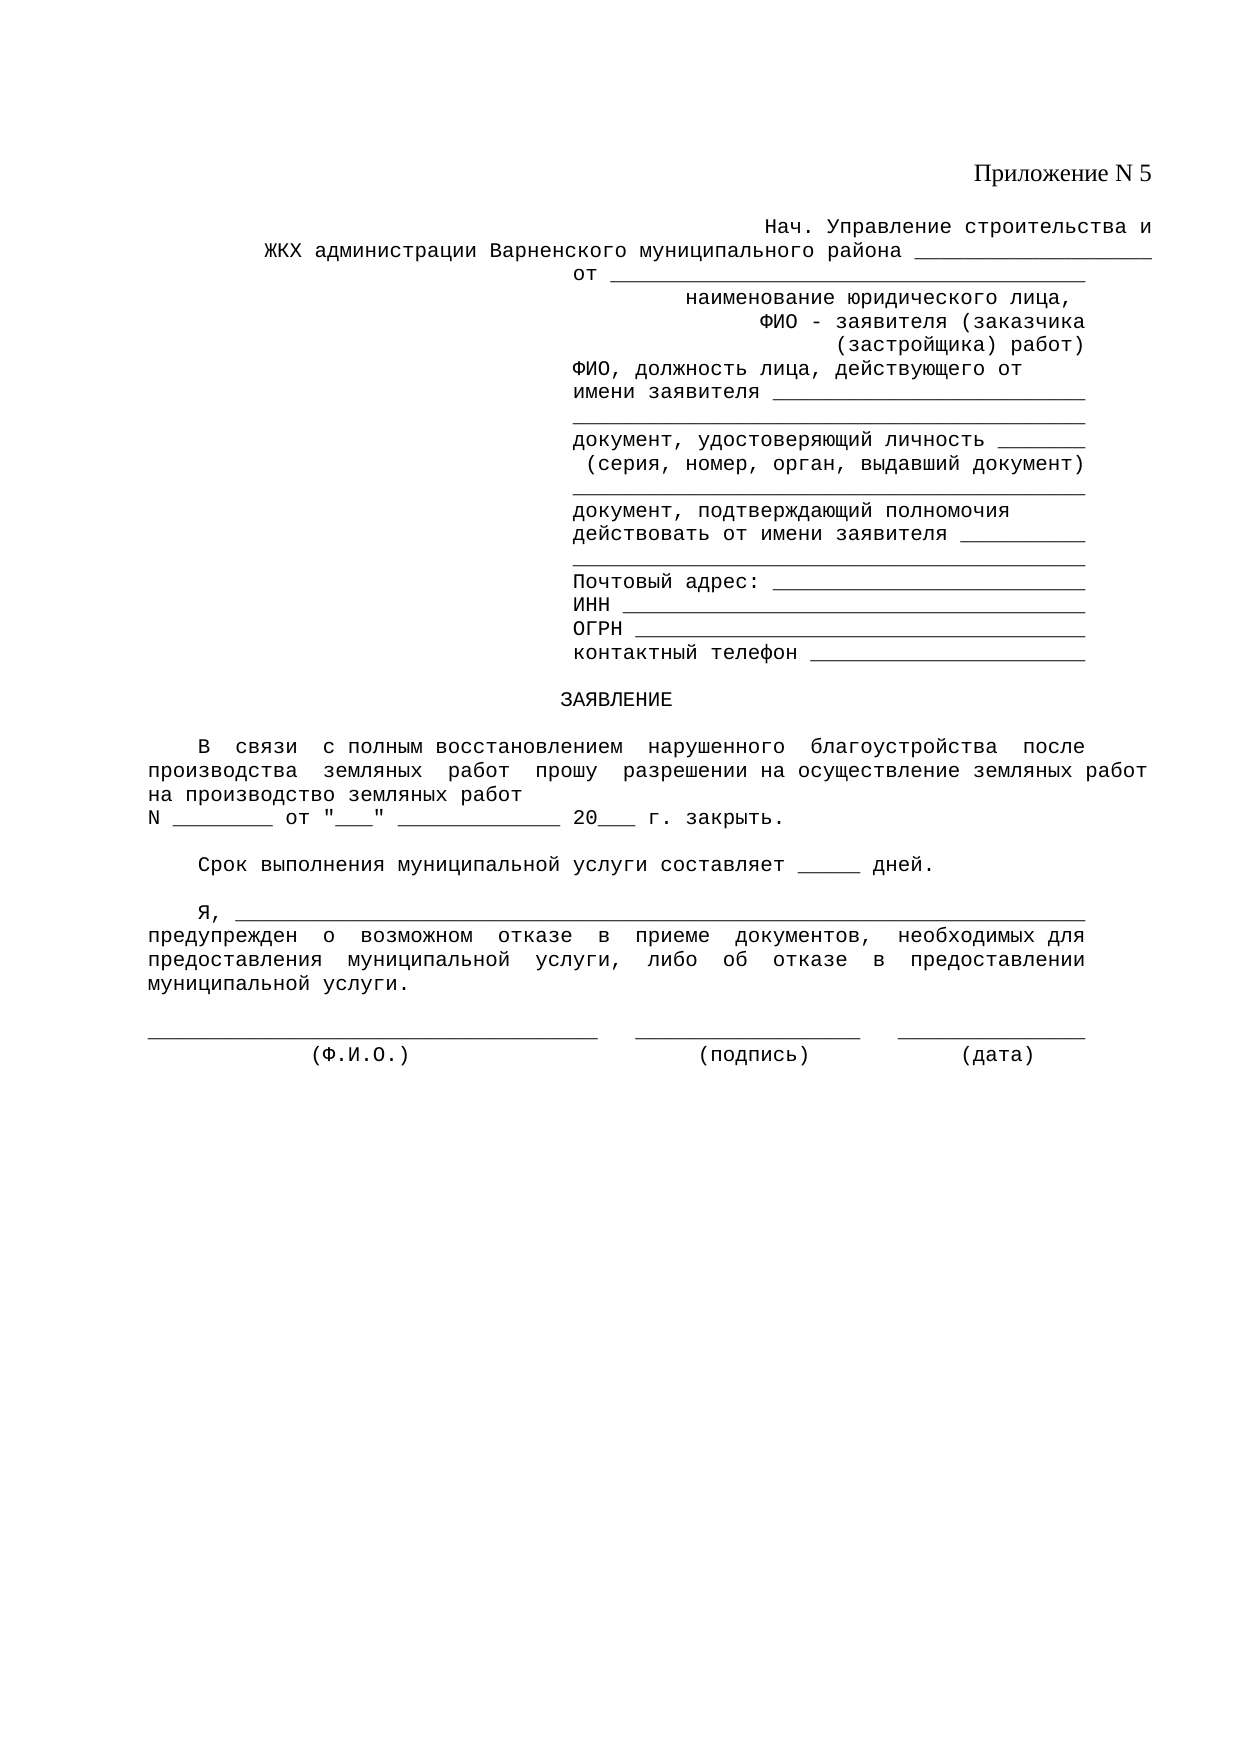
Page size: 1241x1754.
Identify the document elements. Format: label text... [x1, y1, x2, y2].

text Нач. Управление строительства и ЖКХ администрации Варненского муниципального района ___________________ [148, 216, 1152, 263]
text Я, ____________________________________________________________________ [148, 902, 1152, 925]
text контактный телефон ______________________ [148, 642, 1152, 665]
text (серия, номер, орган, выдавший документ) [148, 452, 1152, 476]
text _________________________________________ [148, 405, 1152, 429]
text ОГРН ____________________________________ [148, 618, 1152, 642]
text муниципальной услуги. [148, 973, 1152, 996]
text В связи с полным восстановлением нарушенного благоустройства после [148, 736, 1152, 760]
text (Ф.И.О.) (подпись) (дата) [148, 1044, 1152, 1067]
text Приложение N 5 [148, 158, 1152, 187]
text наименование юридического лица, [148, 287, 1152, 311]
text ____________________________________ __________________ _______________ [148, 1020, 1152, 1044]
text ФИО, должность лица, действующего от [148, 358, 1152, 382]
text от ______________________________________ [148, 263, 1152, 287]
text предупрежден о возможном отказе в приеме документов, необходимых для [148, 925, 1152, 949]
text документ, удостоверяющий личность _______ [148, 429, 1152, 452]
text _________________________________________ [148, 476, 1152, 500]
text документ, подтверждающий полномочия [148, 500, 1152, 523]
text имени заявителя _________________________ [148, 382, 1152, 405]
text (застройщика) работ) [148, 334, 1152, 358]
text Почтовый адрес: _________________________ [148, 571, 1152, 594]
text N ________ от "___" _____________ 20___ г. закрыть. [148, 807, 1152, 831]
text ЗАЯВЛЕНИЕ [148, 689, 1152, 713]
text Срок выполнения муниципальной услуги составляет _____ дней. [148, 854, 1152, 878]
text _________________________________________ [148, 547, 1152, 571]
text ФИО - заявителя (заказчика [148, 311, 1152, 334]
text действовать от имени заявителя __________ [148, 523, 1152, 547]
text ИНН _____________________________________ [148, 594, 1152, 618]
text предоставления муниципальной услуги, либо об отказе в предоставлении [148, 949, 1152, 973]
text производства земляных работ прошу разрешении на осуществление земляных работ на производство земляных работ [148, 760, 1152, 807]
